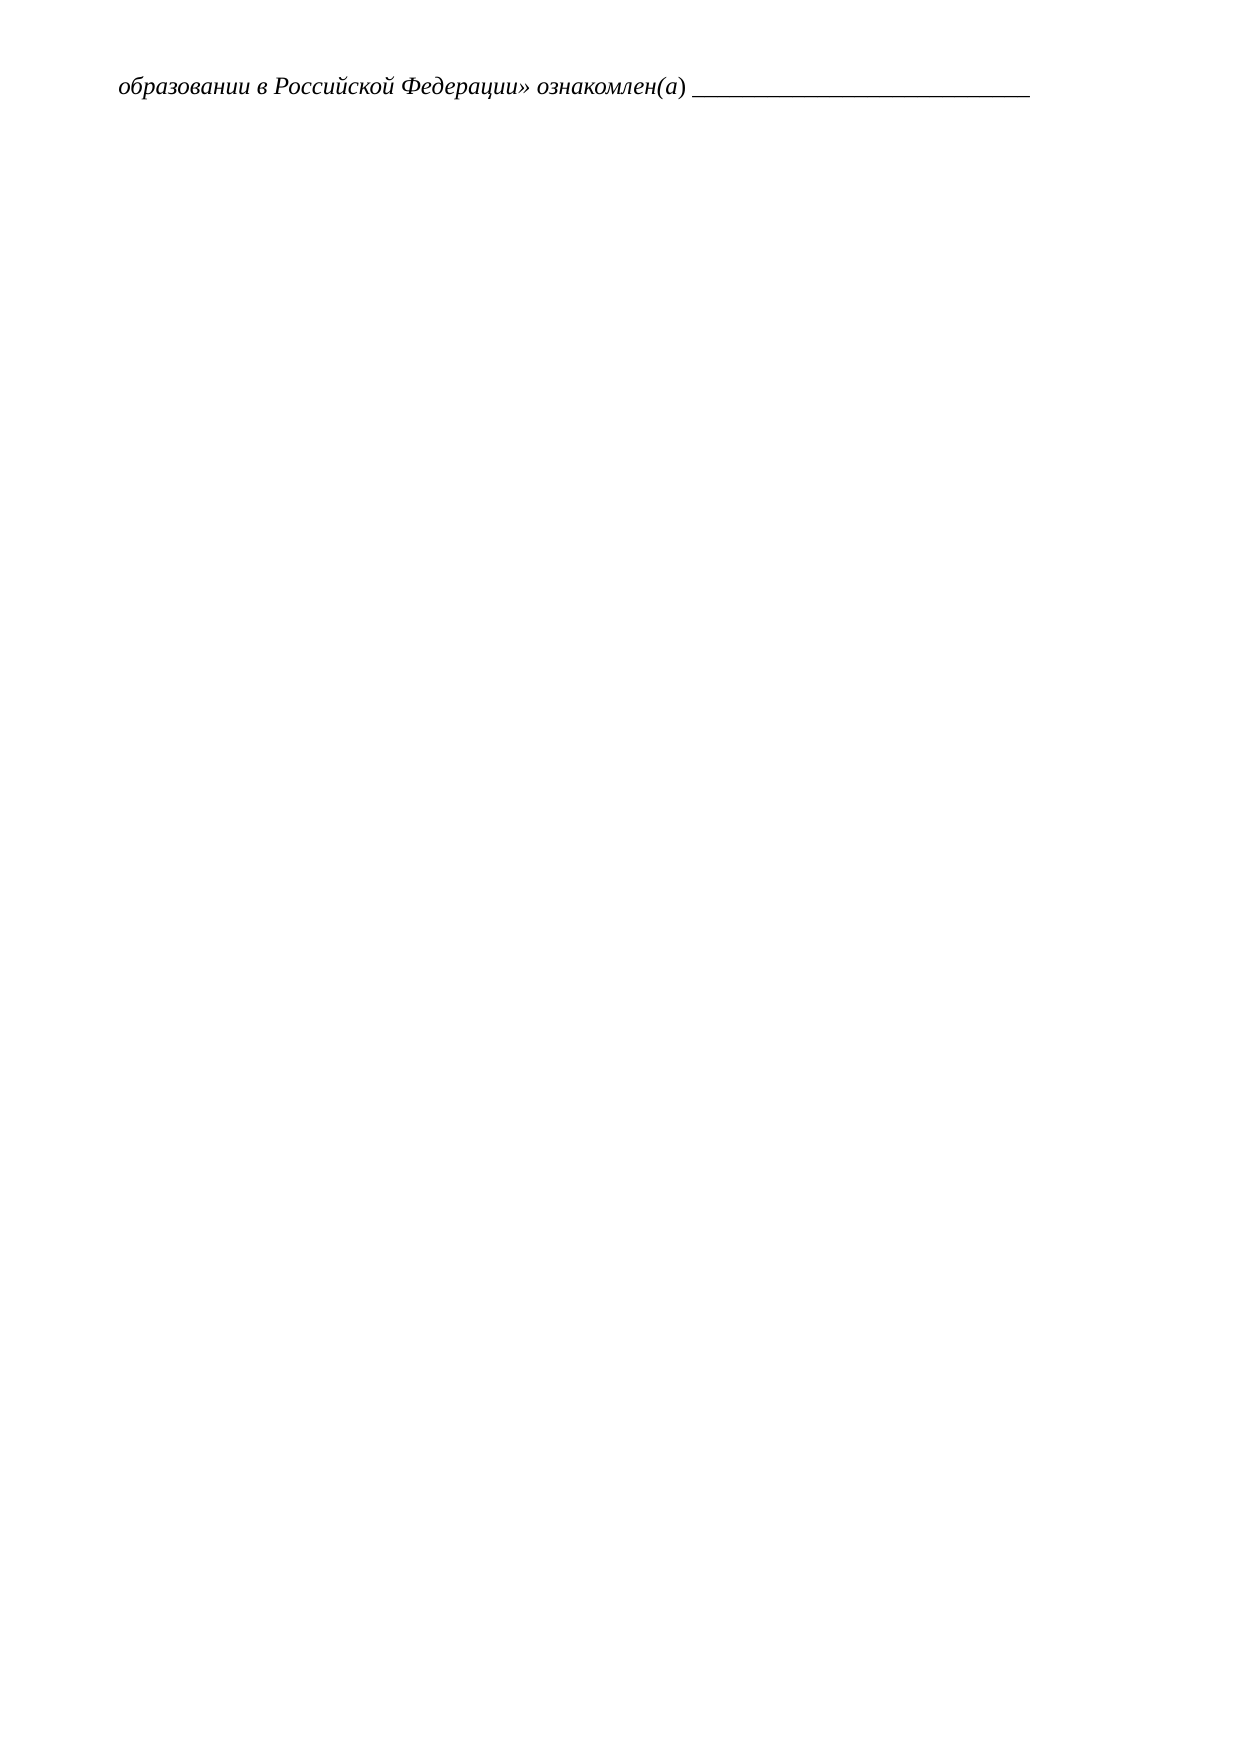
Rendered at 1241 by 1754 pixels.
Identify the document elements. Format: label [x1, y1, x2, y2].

text [118, 71, 1122, 99]
